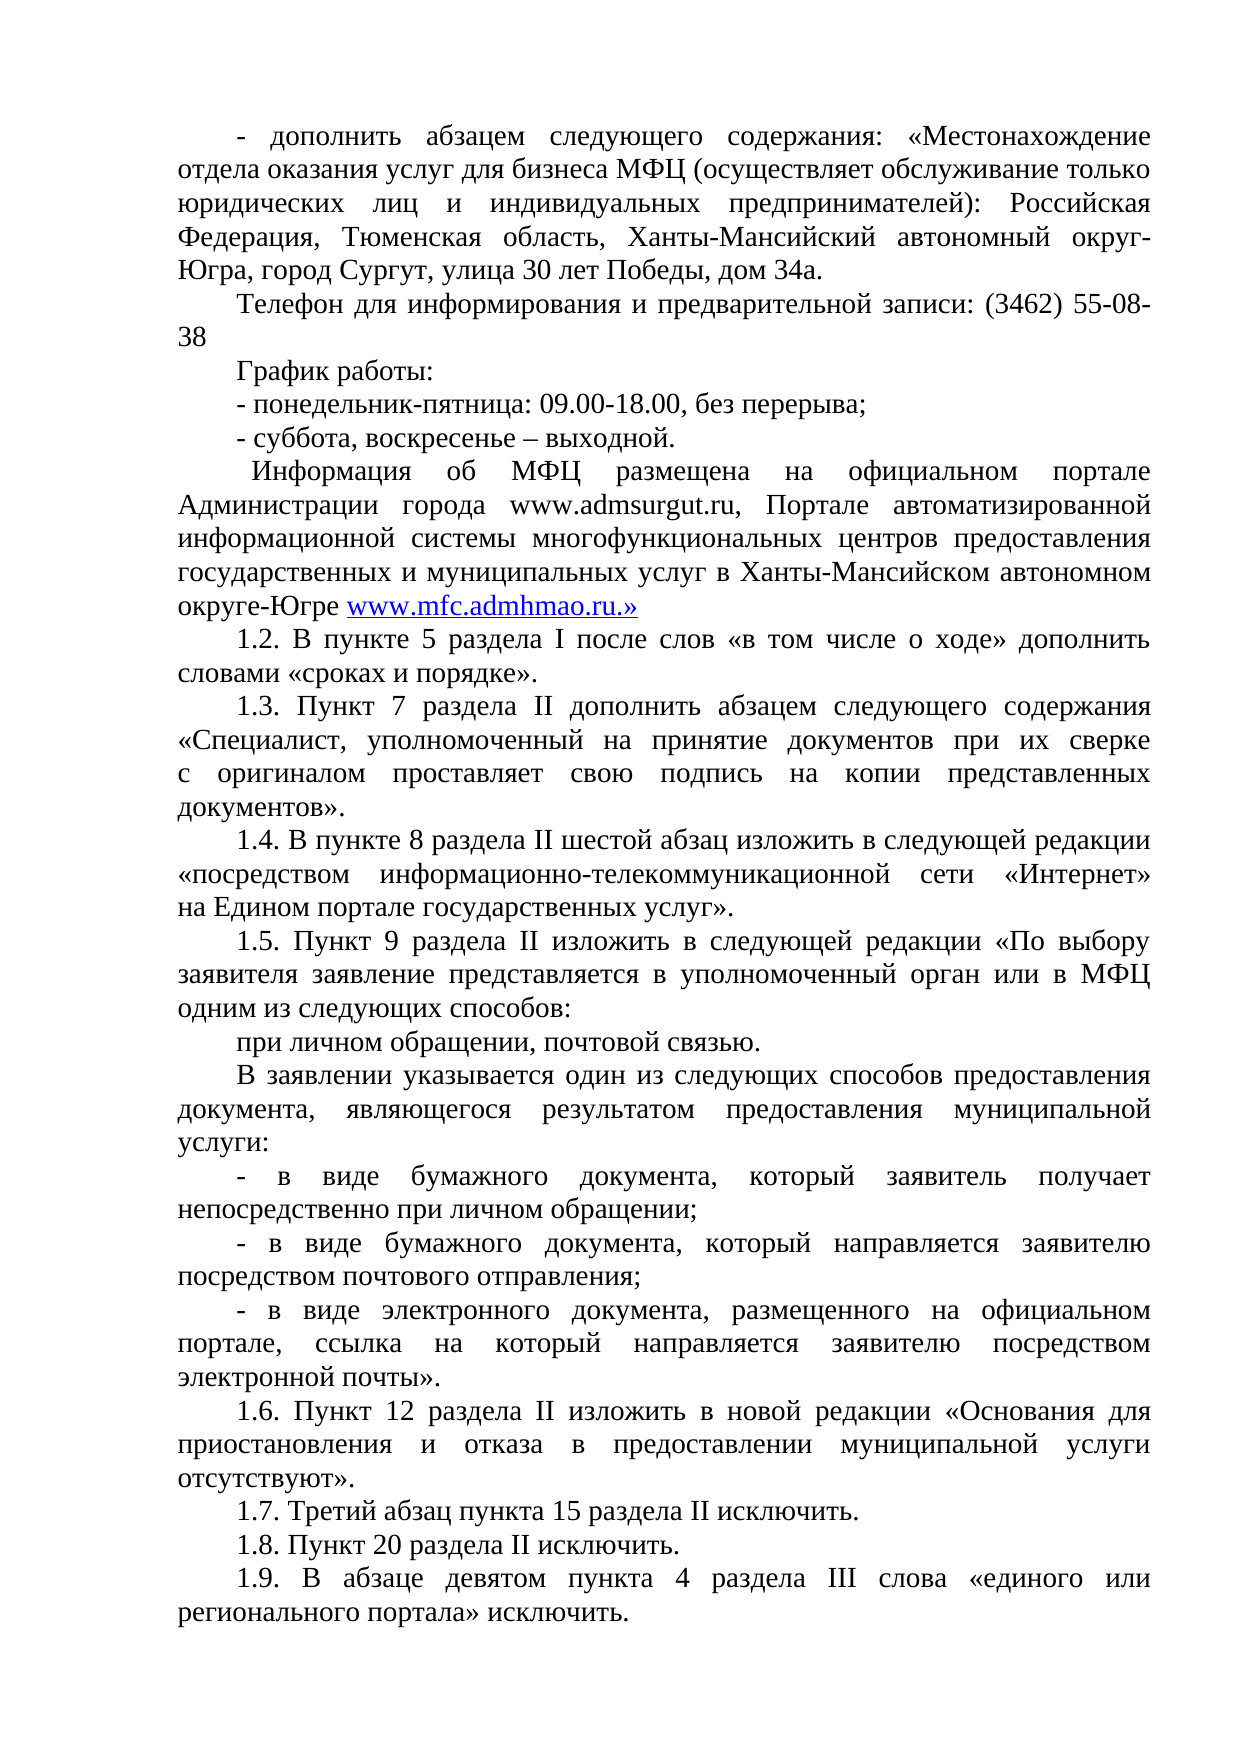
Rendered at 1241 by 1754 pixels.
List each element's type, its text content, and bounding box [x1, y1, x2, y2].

text 1.4. В пункте 8 раздела II шестой абзац изложить в следующей редакции «посредством информационно-телекоммуникационной сети «Интернет» на Едином портале государственных услуг». [177, 822, 1152, 923]
text - дополнить абзацем следующего содержания: «Местонахождение отдела оказания услуг для бизнеса МФЦ (осуществляет обслуживание только юридических лиц и индивидуальных предпринимателей): Российская Федерация, Тюменская область, Ханты-Мансийский автономный округ-Югра, город Сургут, улица 30 лет Победы, дом 34а. [177, 118, 1152, 286]
text - в виде бумажного документа, который направляется заявителю посредством почтового отправления; [177, 1225, 1152, 1292]
text 1.8. Пункт 20 раздела II исключить. [177, 1527, 1152, 1560]
text 1.2. В пункте 5 раздела I после слов «в том числе о ходе» дополнить словами «сроках и порядке». [177, 621, 1152, 688]
text 1.6. Пункт 12 раздела II изложить в новой редакции «Основания для приостановления и отказа в предоставлении муниципальной услуги отсутствуют». [177, 1393, 1152, 1493]
text 1.9. В абзаце девятом пункта 4 раздела III слова «единого или регионального портала» исключить. [177, 1560, 1152, 1627]
text График работы: [177, 353, 1152, 386]
text - суббота, воскресенье – выходной. [177, 420, 1152, 453]
text 1.5. Пункт 9 раздела II изложить в следующей редакции «По выбору заявителя заявление представляется в уполномоченный орган или в МФЦ одним из следующих способов: [177, 923, 1152, 1024]
text 1.3. Пункт 7 раздела II дополнить абзацем следующего содержания «Специалист, уполномоченный на принятие документов при их сверке с оригиналом проставляет свою подпись на копии представленных документов». [177, 688, 1152, 822]
text Телефон для информирования и предварительной записи: (3462) 55-08-38 [177, 286, 1152, 353]
text - в виде бумажного документа, который заявитель получает непосредственно при личном обращении; [177, 1158, 1152, 1225]
text Информация об МФЦ размещена на официальном портале Администрации города www.admsurgut.ru, Портале автоматизированной информационной системы многофункциональных центров предоставления государственных и муниципальных услуг в Ханты-Мансийском автономном округе-Югре www.mfc.admhmao.ru.» [177, 453, 1152, 621]
text - понедельник-пятница: 09.00-18.00, без перерыва; [177, 386, 1152, 420]
text 1.7. Третий абзац пункта 15 раздела II исключить. [177, 1493, 1152, 1527]
text В заявлении указывается один из следующих способов предоставления документа, являющегося результатом предоставления муниципальной услуги: [177, 1057, 1152, 1158]
text - в виде электронного документа, размещенного на официальном портале, ссылка на который направляется заявителю посредством электронной почты». [177, 1292, 1152, 1393]
text при личном обращении, почтовой связью. [177, 1024, 1152, 1057]
